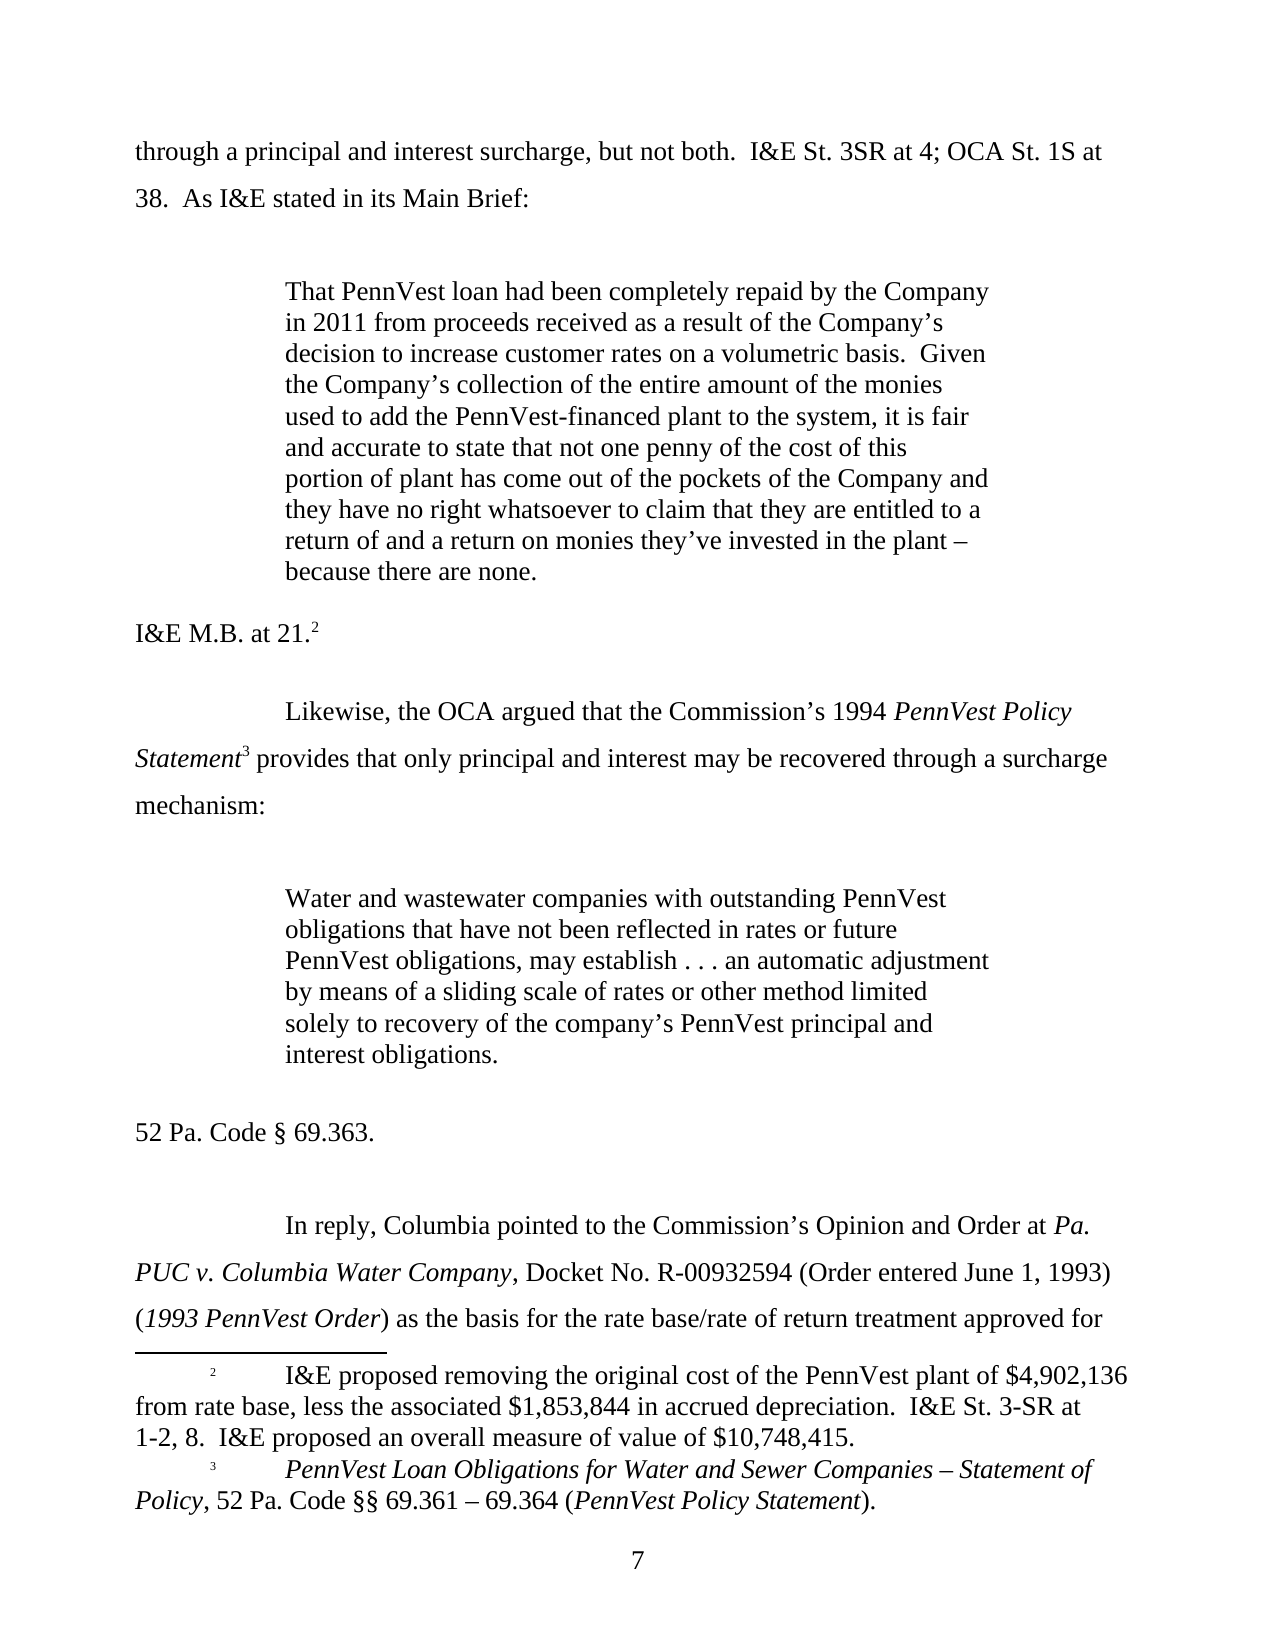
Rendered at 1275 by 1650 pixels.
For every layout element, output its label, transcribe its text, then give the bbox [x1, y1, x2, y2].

text I&E M.B. at 21. [135, 618, 1140, 649]
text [135, 135, 1140, 213]
text Water and wastewater companies with outstanding PennVest obligations that have not been reflected in rates or future PennVest obligations, may establish . . . an automatic adjustment by means of a sliding scale of rates or other method limited solely to recovery of the company’s PennVest principal and interest obligations. [285, 882, 990, 1069]
text Likewise, the OCA argued that the Commission’s 1994 PennVest Policy Statement provides that only principal and interest may be recovered through a surcharge mechanism: [135, 695, 1140, 820]
text That PennVest loan had been completely repaid by the Company in 2011 from proceeds received as a result of the Company’s decision to increase customer rates on a volumetric basis. Given the Company’s collection of the entire amount of the monies used to add the PennVest-financed plant to the system, it is fair and accurate to state that not one penny of the cost of this portion of plant has come out of the pockets of the Company and they have no right whatsoever to claim that they are entitled to a return of and a return on monies they’ve invested in the plant – because there are none. [285, 275, 990, 586]
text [135, 1209, 1140, 1333]
text 52 Pa. Code § 69.363. [135, 1116, 1140, 1147]
